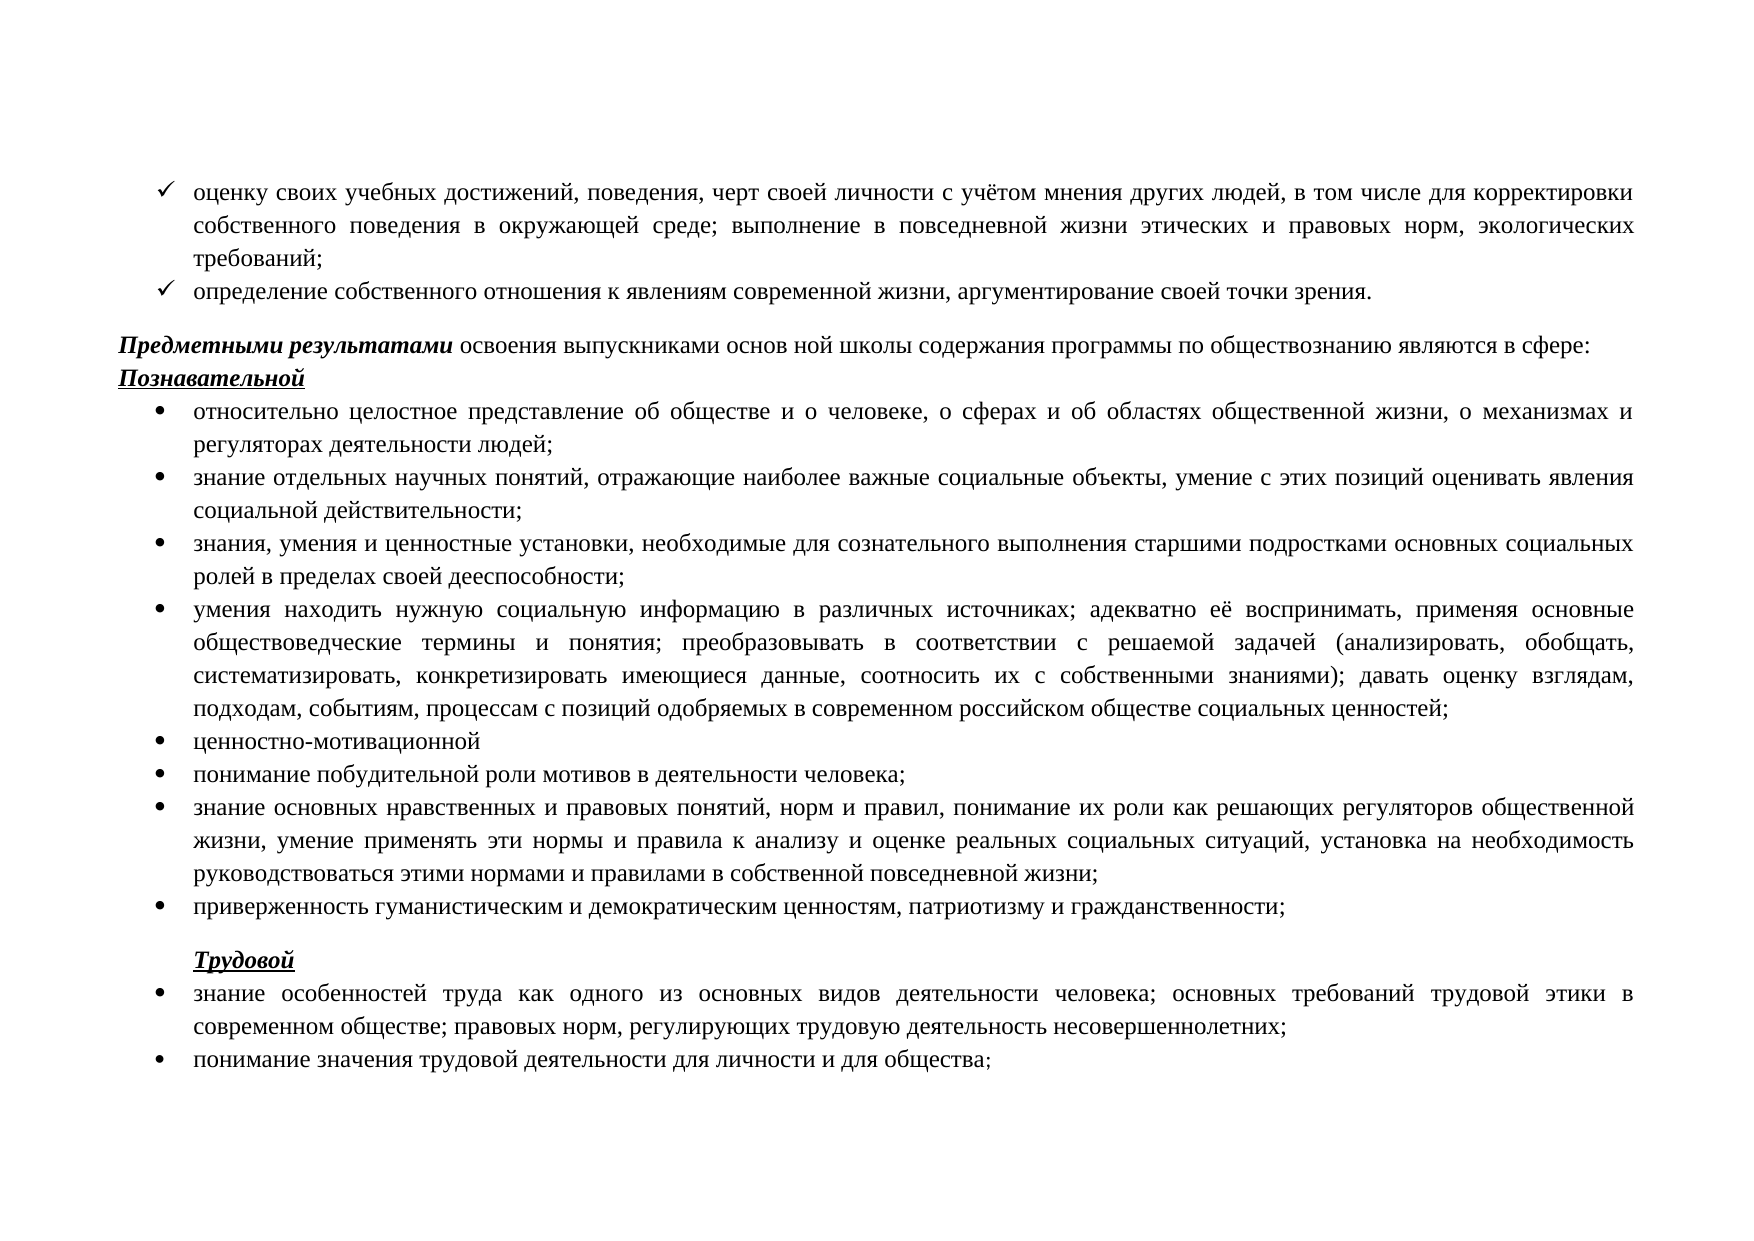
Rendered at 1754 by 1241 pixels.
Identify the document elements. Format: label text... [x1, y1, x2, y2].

text Трудовой [119, 945, 1636, 974]
text Предметными результатами освоения выпускниками основ ной школы содержания программы по обществознанию являются в сфере: [118, 330, 1636, 359]
list понимание значения трудовой деятельности для личности и для общества; [156, 1044, 1636, 1073]
list знание отдельных научных понятий, отражающие наиболее важные социальные объекты, умение с этих позиций оценивать явления социальной действительности; [156, 462, 1636, 524]
list определение собственного отношения к явлениям современной жизни, аргументирование своей точки зрения. [156, 276, 1636, 305]
list знание основных нравственных и правовых понятий, норм и правил, понимание их роли как решающих регуляторов общественной жизни, умение применять эти нормы и правила к анализу и оценке реальных социальных ситуаций, установка на необходимость руководствоваться этими нормами и правилами в собственной повседневной жизни; [156, 792, 1636, 887]
list умения находить нужную социальную информацию в различных источниках; адекватно её воспринимать, применяя основные обществоведческие термины и понятия; преобразовывать в соответствии с решаемой задачей (анализировать, обобщать, систематизировать, конкретизировать имеющиеся данные, соотносить их с собственными знаниями); давать оценку взглядам, подходам, событиям, процессам с позиций одобряемых в современном российском обществе социальных ценностей; [156, 594, 1636, 722]
list приверженность гуманистическим и демократическим ценностям, патриотизму и гражданственности; [156, 891, 1636, 920]
list ценностно-мотивационной [156, 726, 1636, 755]
list понимание побудительной роли мотивов в деятельности человека; [156, 759, 1636, 788]
list знания, умения и ценностные установки, необходимые для сознательного выполнения старшими подростками основных социальных ролей в пределах своей дееспособности; [156, 528, 1636, 590]
list знание особенностей труда как одного из основных видов деятельности человека; основных требований трудовой этики в современном обществе; правовых норм, регулирующих трудовую деятельность несовершеннолетних; [156, 978, 1636, 1040]
list оценку своих учебных достижений, поведения, черт своей личности с учётом мнения других людей, в том числе для корректировки собственного поведения в окружающей среде; выполнение в повседневной жизни этических и правовых норм, экологических требований; [156, 177, 1636, 272]
list относительно целостное представление об обществе и о человеке, о сферах и об областях общественной жизни, о механизмах и регуляторах деятельности людей; [156, 396, 1636, 458]
text Познавательной [118, 363, 1636, 392]
